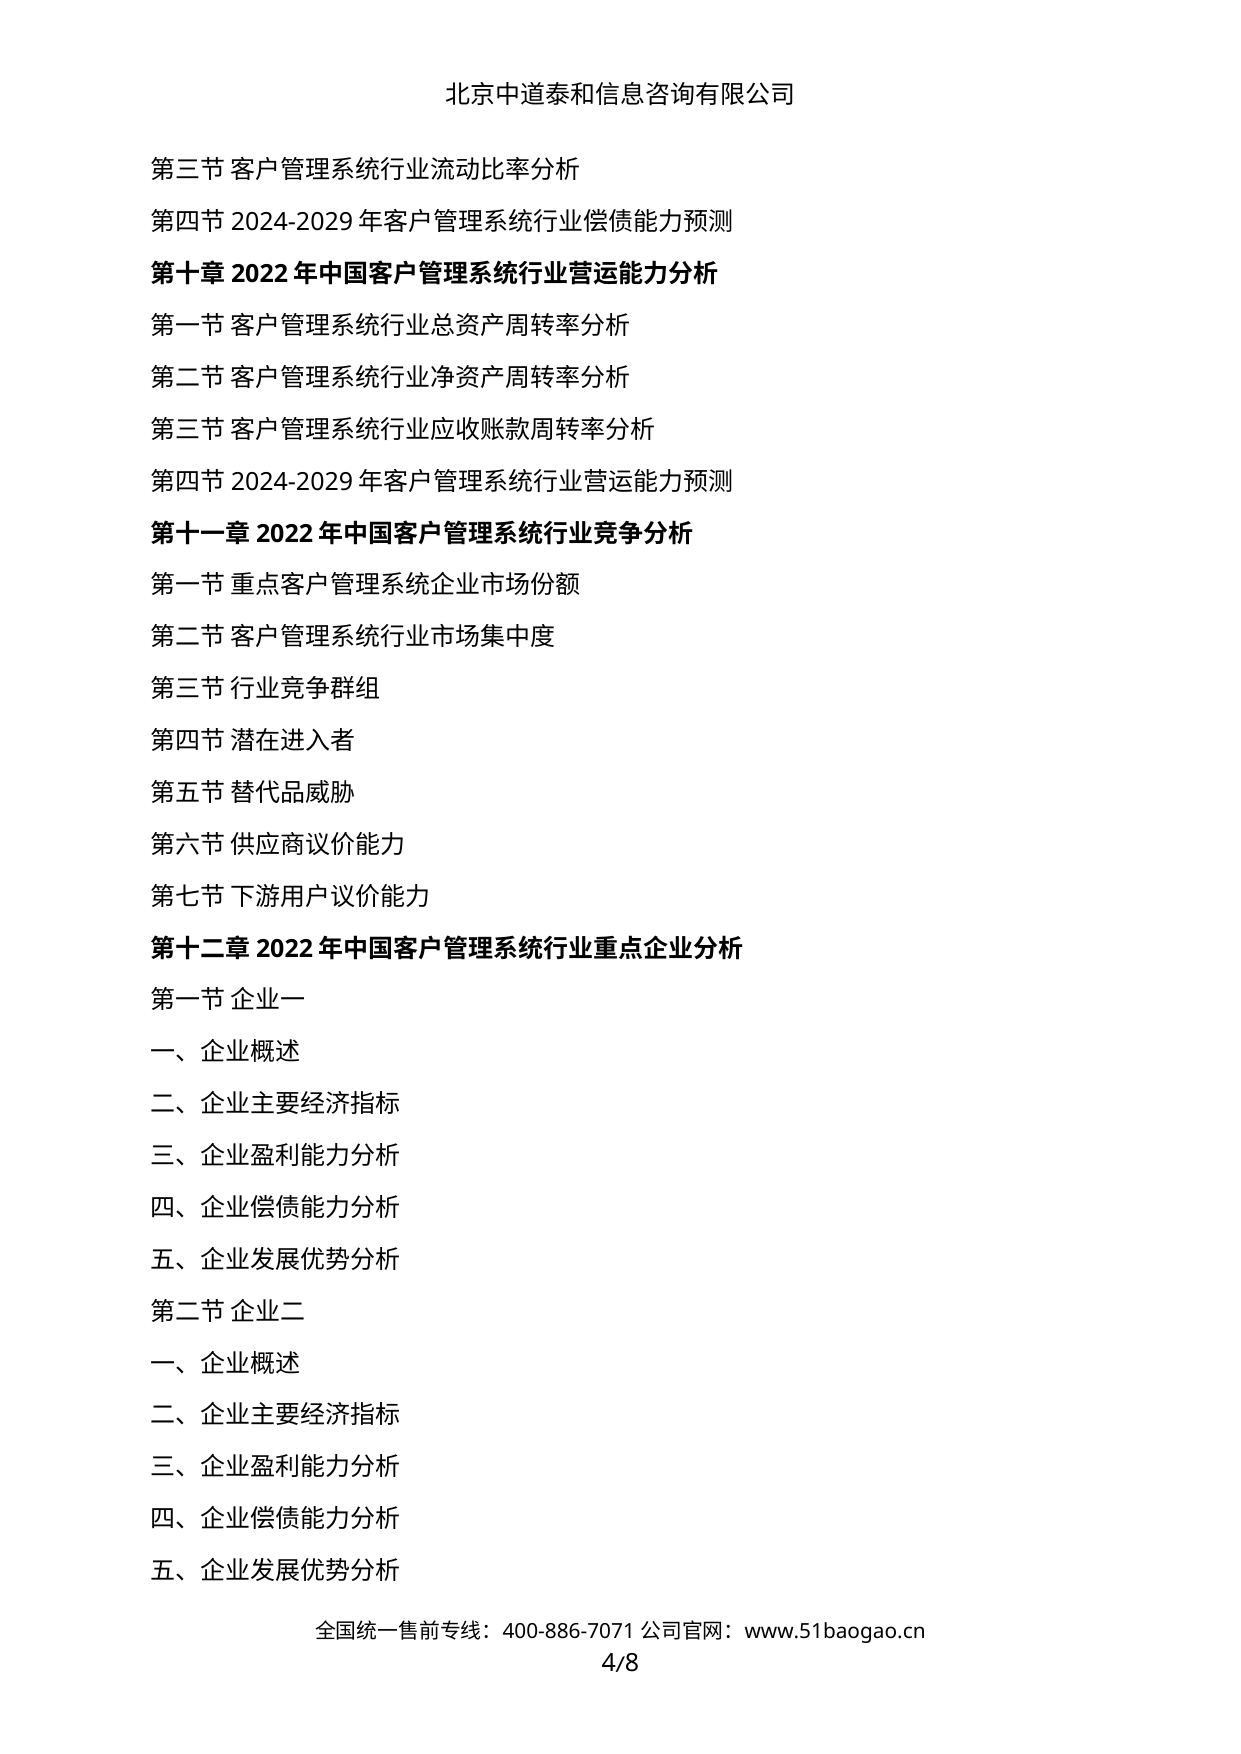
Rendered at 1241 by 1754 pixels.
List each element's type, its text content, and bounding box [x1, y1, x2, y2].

text 二、企业主要经济指标 [150, 1395, 1090, 1431]
text 一、企业概述 [150, 1032, 1090, 1068]
text 第三节 客户管理系统行业流动比率分析 [150, 150, 1090, 186]
text 第三节 行业竞争群组 [150, 669, 1090, 705]
text 第四节 潜在进入者 [150, 721, 1090, 757]
text 第七节 下游用户议价能力 [150, 876, 1090, 912]
text 第一节 重点客户管理系统企业市场份额 [150, 565, 1090, 601]
text 第二节 客户管理系统行业净资产周转率分析 [150, 357, 1090, 394]
text 五、企业发展优势分析 [150, 1239, 1090, 1276]
text 第十章 2022年中国客户管理系统行业营运能力分析 [150, 254, 1090, 290]
text 第十二章 2022年中国客户管理系统行业重点企业分析 [150, 928, 1090, 964]
text 三、企业盈利能力分析 [150, 1447, 1090, 1483]
text 四、企业偿债能力分析 [150, 1187, 1090, 1224]
text 第二节 企业二 [150, 1291, 1090, 1327]
text 第二节 客户管理系统行业市场集中度 [150, 617, 1090, 653]
text 第五节 替代品威胁 [150, 772, 1090, 809]
text 第三节 客户管理系统行业应收账款周转率分析 [150, 409, 1090, 446]
text 第十一章 2022年中国客户管理系统行业竞争分析 [150, 513, 1090, 549]
text 二、企业主要经济指标 [150, 1084, 1090, 1120]
text 第六节 供应商议价能力 [150, 824, 1090, 861]
text 五、企业发展优势分析 [150, 1551, 1090, 1587]
text 第一节 企业一 [150, 980, 1090, 1016]
text 四、企业偿债能力分析 [150, 1499, 1090, 1535]
text 第四节 2024-2029年客户管理系统行业偿债能力预测 [150, 202, 1090, 238]
text 第一节 客户管理系统行业总资产周转率分析 [150, 306, 1090, 342]
text 一、企业概述 [150, 1343, 1090, 1379]
text 第四节 2024-2029年客户管理系统行业营运能力预测 [150, 461, 1090, 497]
text 三、企业盈利能力分析 [150, 1136, 1090, 1172]
